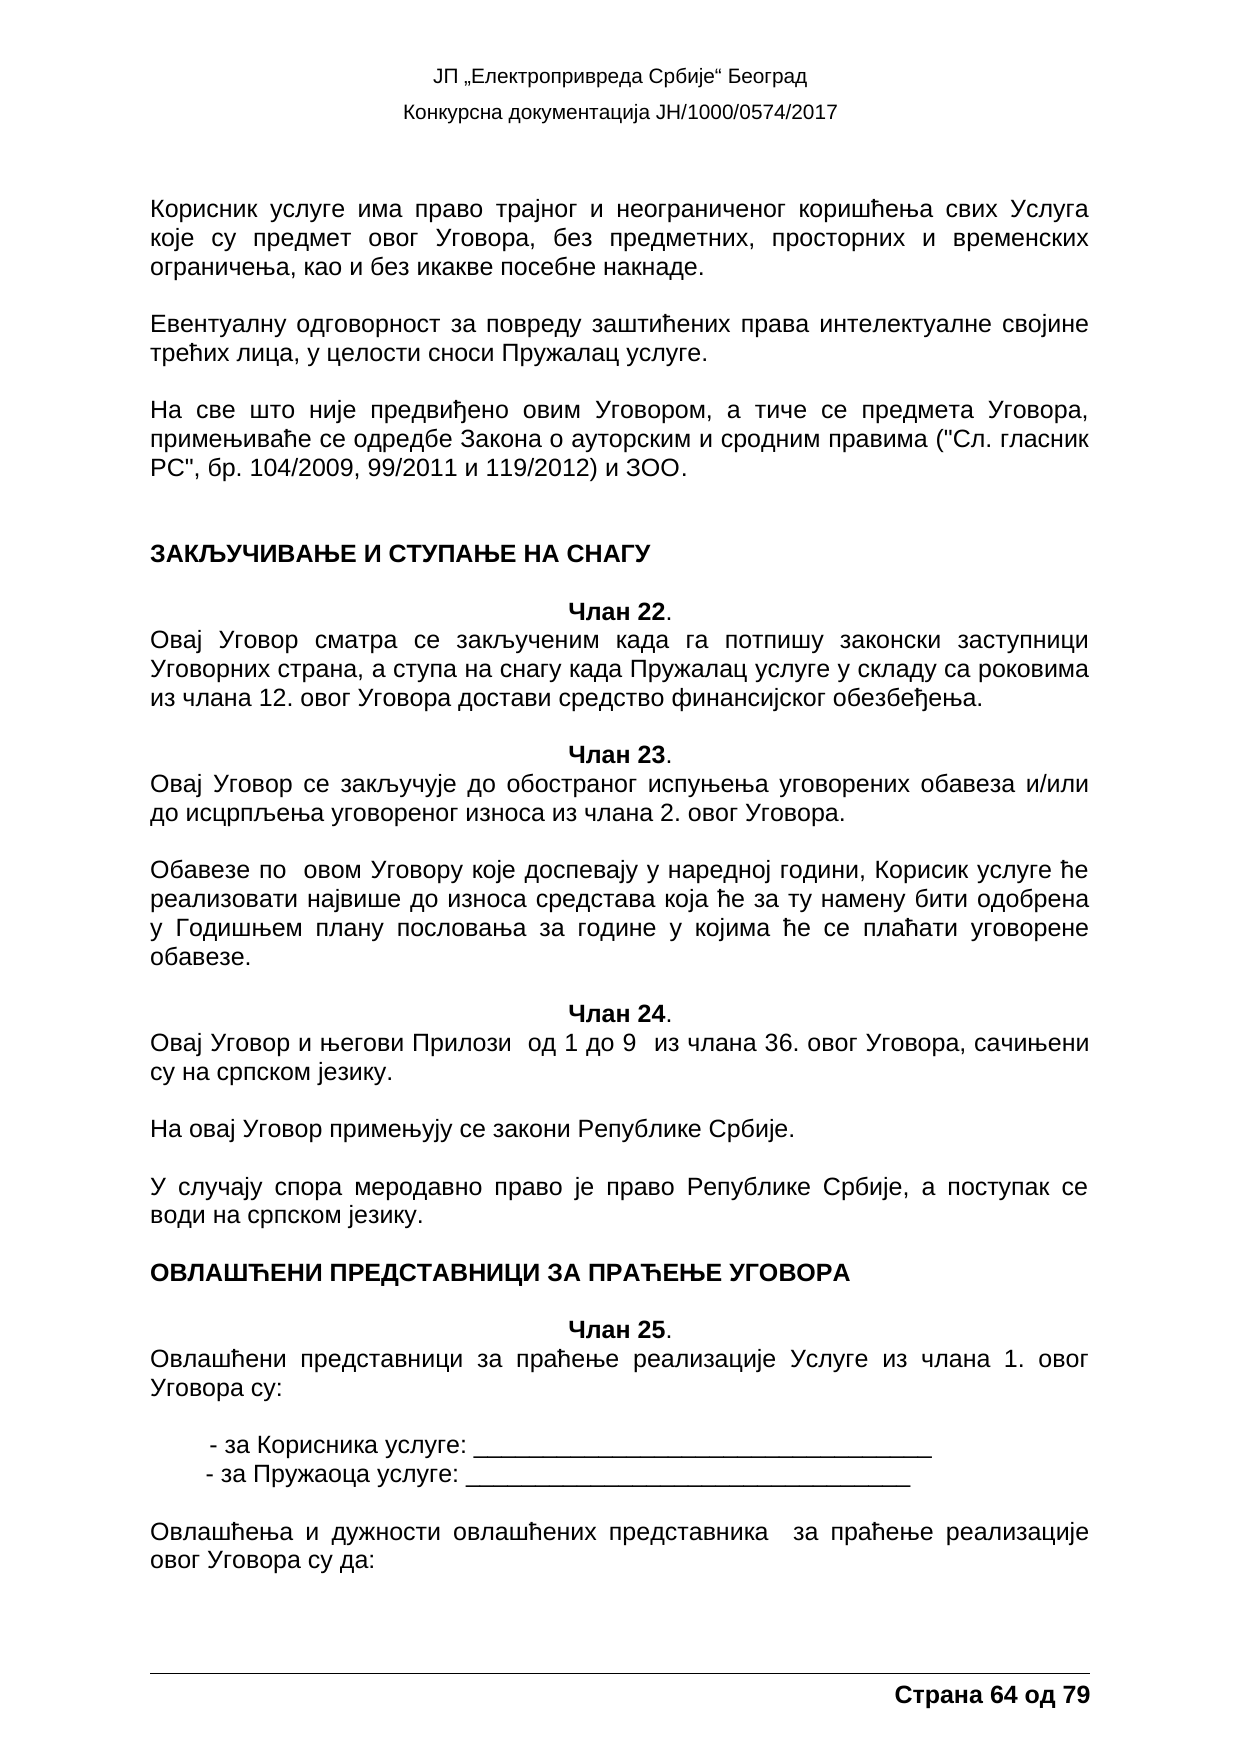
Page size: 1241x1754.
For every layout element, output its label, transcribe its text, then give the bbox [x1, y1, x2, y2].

text Овај Уговор се закључује до обостраног испуњења уговорених обавеза и/или до исцрпљења уговореног износа из члана 2. овог Уговора. [150, 769, 1090, 827]
text Члан 22. [150, 597, 1090, 625]
text ОВЛАШЋЕНИ ПРЕДСТАВНИЦИ ЗА ПРАЋЕЊЕ УГОВОРА [150, 1258, 1090, 1287]
text Члан 23. [150, 740, 1090, 769]
text Овај Уговор и његови Прилози од 1 до 9 из члана 36. овог Уговора, сачињени су на српском језику. [150, 1028, 1090, 1085]
text Корисник услуге има право трајног и неограниченог коришћења свих Услуга које су предмет овог Уговора, без предметних, просторних и временских ограничења, као и без икакве посебне накнаде. [150, 194, 1090, 280]
text Овлашћења и дужности овлашћених представника за праћење реализације овог Уговора су да: [150, 1517, 1090, 1574]
text Члан 24. [150, 999, 1090, 1028]
text Евентуалну одговорност за повреду заштићених права интелектуалне својине трећих лица, у целости сноси Пружалац услуге. [150, 309, 1090, 367]
text ЗАКЉУЧИВАЊЕ И СТУПАЊЕ НА СНАГУ [150, 539, 1090, 568]
text На овај Уговор примењују се закони Републике Србије. [150, 1114, 1090, 1143]
text Члан 25. [150, 1315, 1090, 1344]
text Овај Уговор сматра се закљученим када га потпишу законски заступници Уговорних страна, а ступа на снагу када Пружалац услуге у складу са роковима из члана 12. овог Уговора достави средство финансијског обезбеђења. [150, 625, 1090, 712]
text Обавезе по овом Уговору које доспевају у наредној години, Корисик услуге ће реализовати највише до износа средстава која ће за ту намену бити одобрена у Годишњем плану пословања за године у којима ће се плаћати уговорене обавезе. [150, 855, 1090, 970]
text - за Пружаоца услуге: ________________________________ [150, 1459, 1090, 1488]
text Овлашћени представници за праћење реализације Услуге из члана 1. овог Уговора су: [150, 1344, 1090, 1402]
text На све што није предвиђено овим Уговором, а тиче се предмета Уговора, примењиваће се одредбе Закона о ауторским и сродним правима ("Сл. гласник РС", бр. 104/2009, 99/2011 и 119/2012) и ЗОО. [150, 395, 1090, 482]
text - за Корисника услуге: _________________________________ [150, 1430, 1090, 1459]
text У случају спора меродавно право је право Републике Србије, а поступак се води на српском језику. [150, 1172, 1090, 1229]
